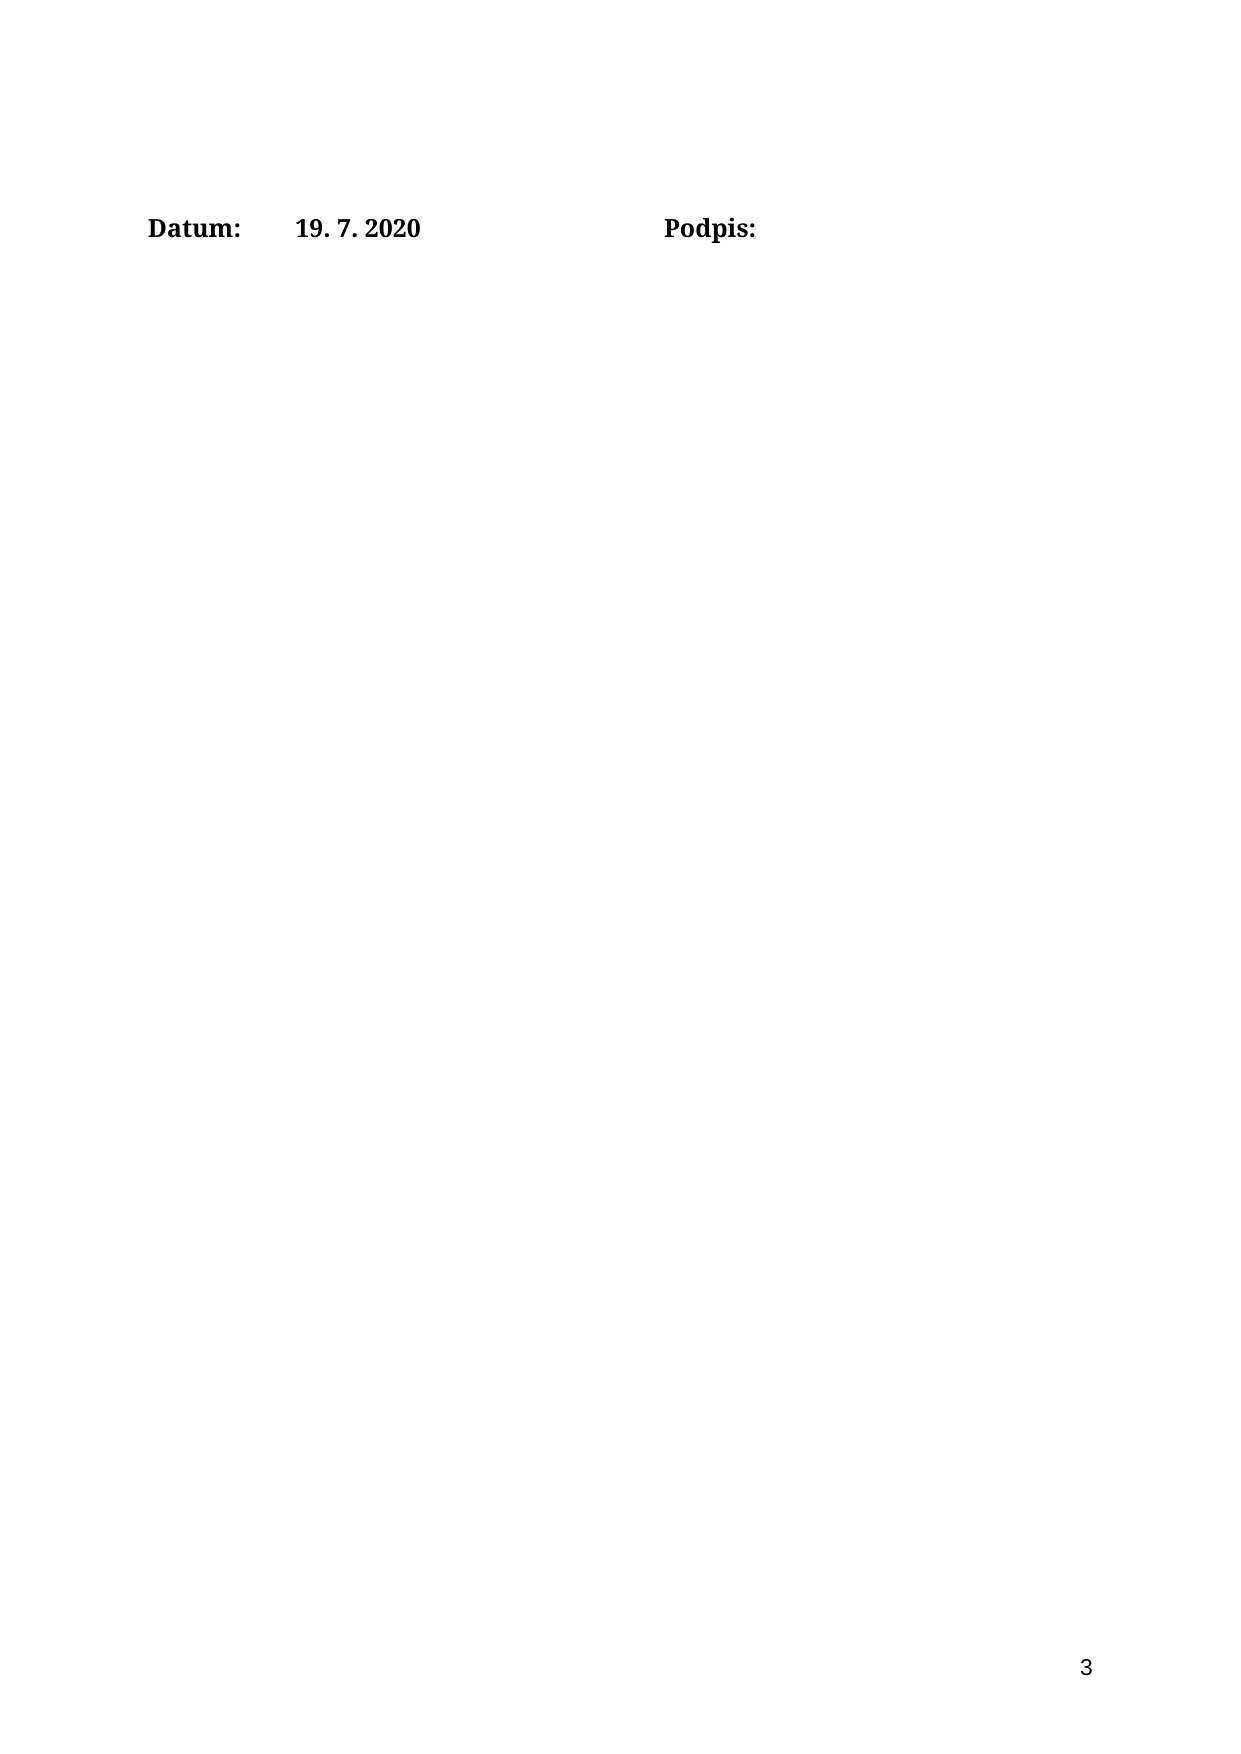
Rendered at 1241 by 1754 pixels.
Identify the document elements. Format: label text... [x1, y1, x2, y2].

text Datum: 19. 7. 2020 Podpis: [148, 211, 1093, 245]
